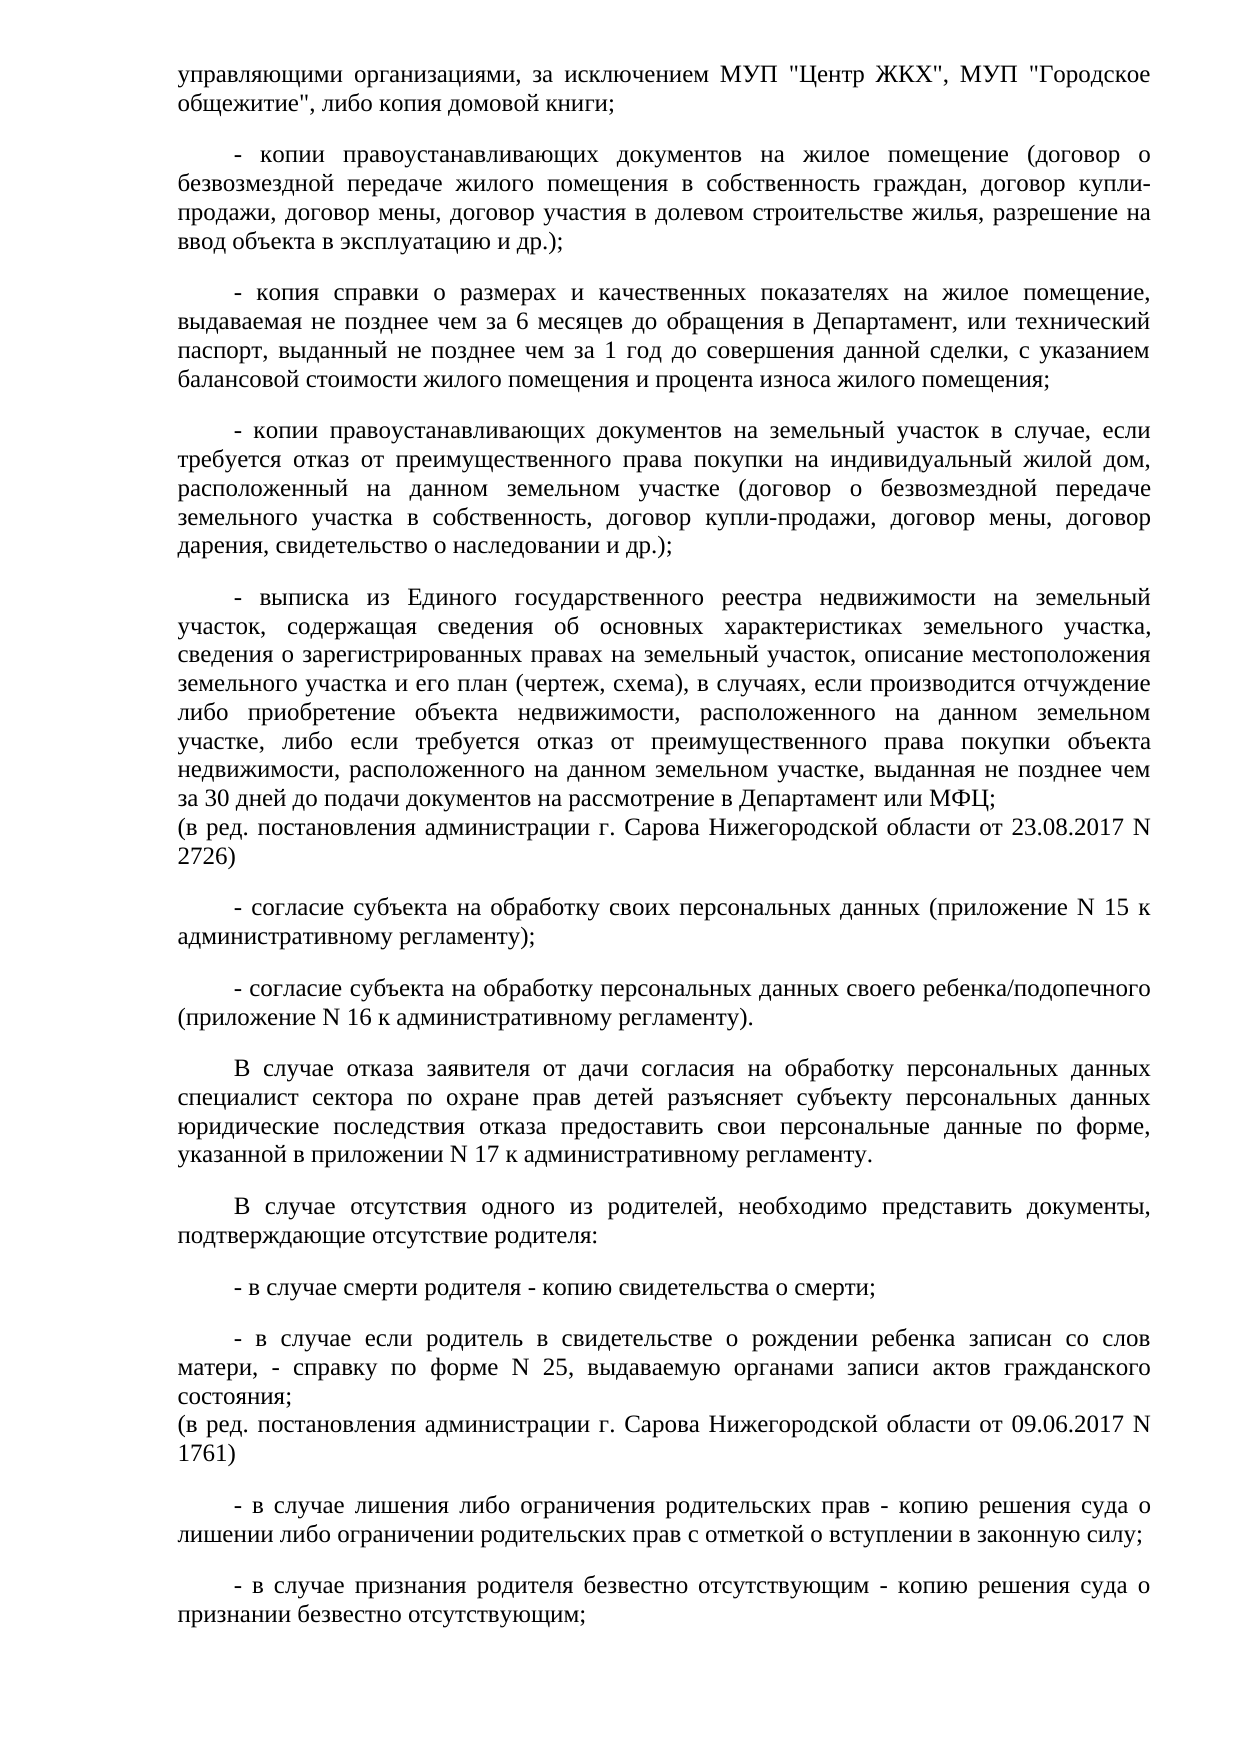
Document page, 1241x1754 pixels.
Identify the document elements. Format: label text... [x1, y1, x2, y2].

text - в случае если родитель в свидетельстве о рождении ребенка записан со слов матери, - справку по форме N 25, выдаваемую органами записи актов гражданского состояния; [177, 1323, 1152, 1409]
text (в ред. постановления администрации г. Сарова Нижегородской области от 23.08.2017 N 2726) [177, 812, 1152, 869]
text - согласие субъекта на обработку своих персональных данных (приложение N 15 к административному регламенту); [177, 892, 1152, 950]
text - копия справки о размерах и качественных показателях на жилое помещение, выдаваемая не позднее чем за 6 месяцев до обращения в Департамент, или технический паспорт, выданный не позднее чем за 1 год до совершения данной сделки, с указанием балансовой стоимости жилого помещения и процента износа жилого помещения; [177, 277, 1152, 392]
text В случае отказа заявителя от дачи согласия на обработку персональных данных специалист сектора по охране прав детей разъясняет субъекту персональных данных юридические последствия отказа предоставить свои персональные данные по форме, указанной в приложении N 17 к административному регламенту. [177, 1053, 1152, 1168]
text - копии правоустанавливающих документов на земельный участок в случае, если требуется отказ от преимущественного права покупки на индивидуальный жилой дом, расположенный на данном земельном участке (договор о безвозмездной передаче земельного участка в собственность, договор купли-продажи, договор мены, договор дарения, свидетельство о наследовании и др.); [177, 415, 1152, 559]
text - согласие субъекта на обработку персональных данных своего ребенка/подопечного (приложение N 16 к административному регламенту). [177, 973, 1152, 1030]
text - в случае лишения либо ограничения родительских прав - копию решения суда о лишении либо ограничении родительских прав с отметкой о вступлении в законную силу; [177, 1490, 1152, 1547]
text - в случае смерти родителя - копию свидетельства о смерти; [177, 1272, 1152, 1300]
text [177, 59, 1152, 117]
text - выписка из Единого государственного реестра недвижимости на земельный участок, содержащая сведения об основных характеристиках земельного участка, сведения о зарегистрированных правах на земельный участок, описание местоположения земельного участка и его план (чертеж, схема), в случаях, если производится отчуждение либо приобретение объекта недвижимости, расположенного на данном земельном участке, либо если требуется отказ от преимущественного права покупки объекта недвижимости, расположенного на данном земельном участке, выданная не позднее чем за 30 дней до подачи документов на рассмотрение в Департамент или МФЦ; [177, 582, 1152, 812]
text (в ред. постановления администрации г. Сарова Нижегородской области от 09.06.2017 N 1761) [177, 1409, 1152, 1467]
text - копии правоустанавливающих документов на жилое помещение (договор о безвозмездной передаче жилого помещения в собственность граждан, договор купли-продажи, договор мены, договор участия в долевом строительстве жилья, разрешение на ввод объекта в эксплуатацию и др.); [177, 139, 1152, 254]
text В случае отсутствия одного из родителей, необходимо представить документы, подтверждающие отсутствие родителя: [177, 1191, 1152, 1249]
text - в случае признания родителя безвестно отсутствующим - копию решения суда о признании безвестно отсутствующим; [177, 1570, 1152, 1628]
